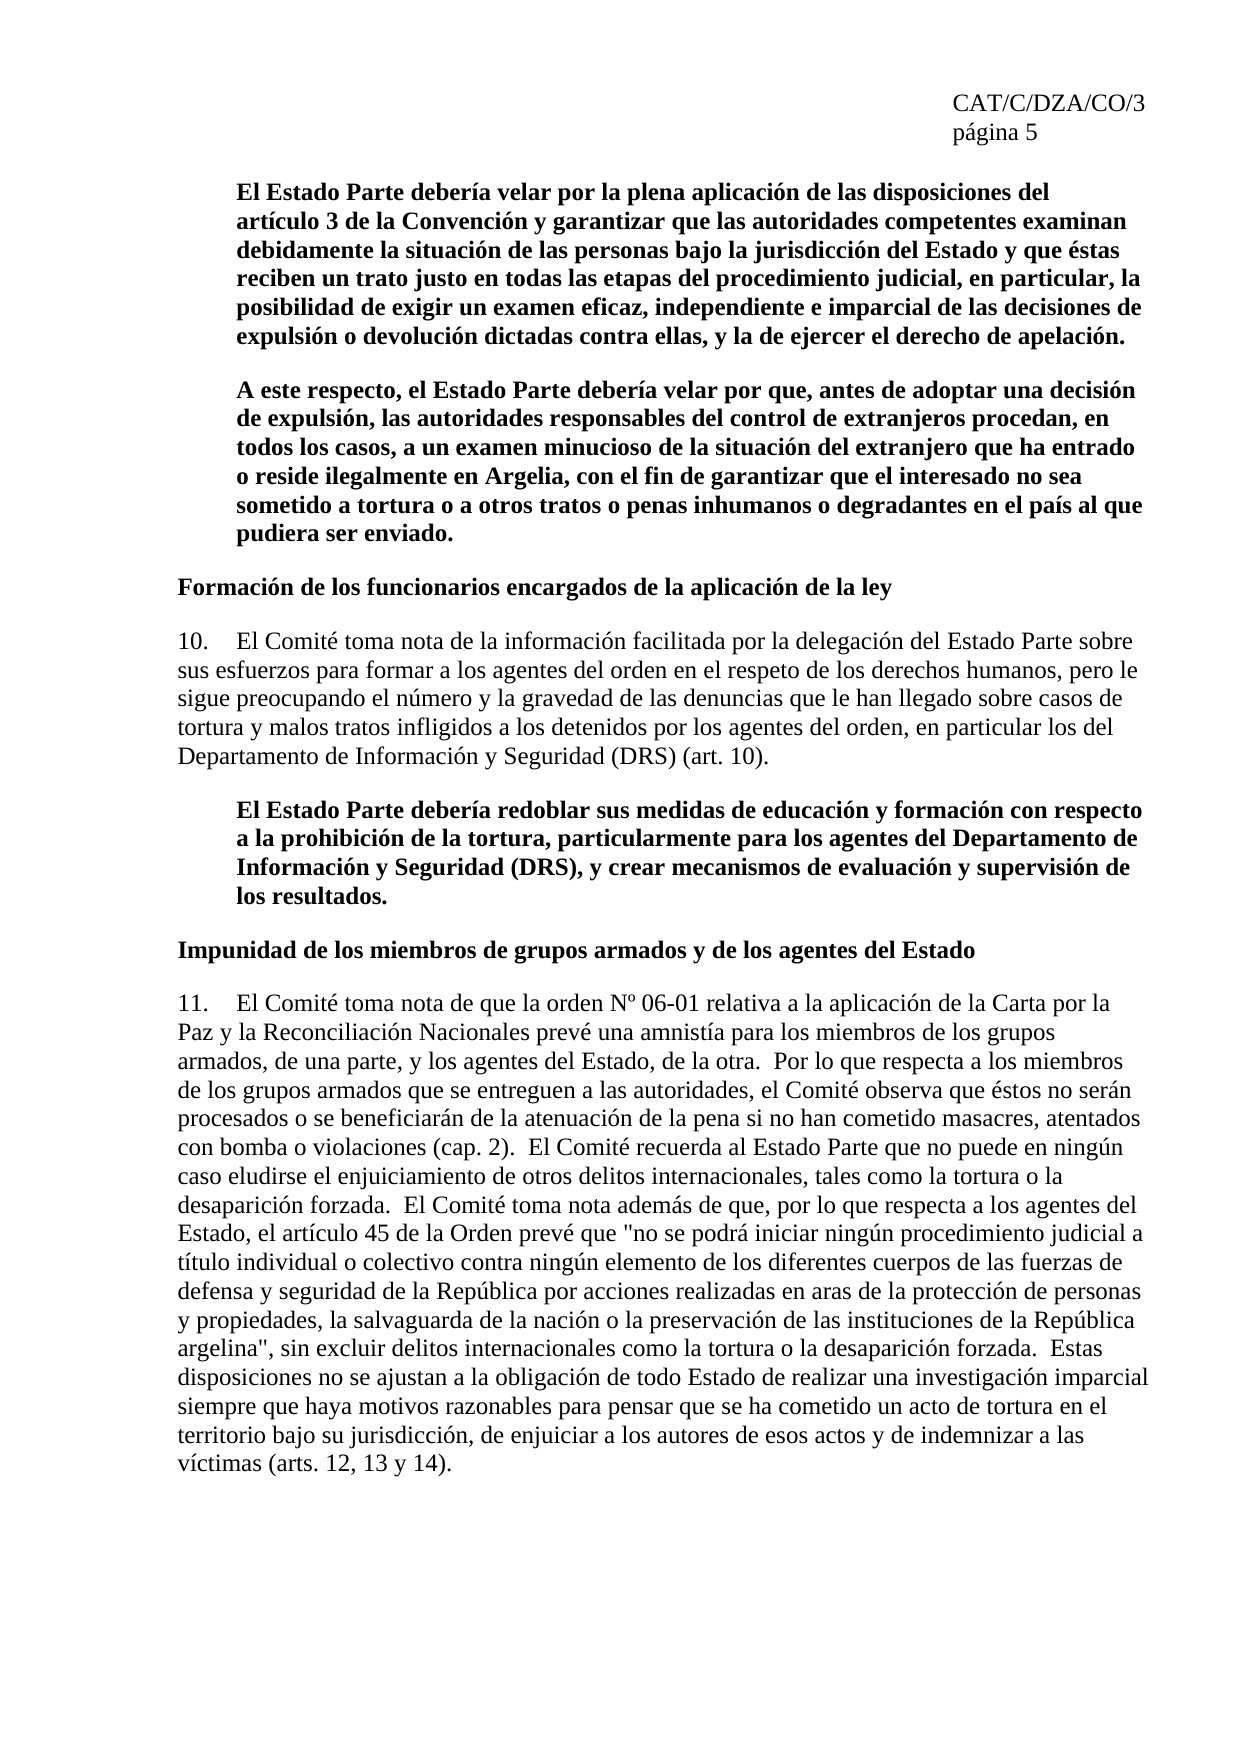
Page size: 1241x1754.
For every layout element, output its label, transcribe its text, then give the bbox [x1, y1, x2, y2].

text 11. El Comité toma nota de que la orden Nº 06-01 relativa a la aplicación de la Carta por la Paz y la Reconciliación Nacionales prevé una amnistía para los miembros de los grupos armados, de una parte, y los agentes del Estado, de la otra. Por lo que respecta a los miembros de los grupos armados que se entreguen a las autoridades, el Comité observa que éstos no serán procesados o se beneficiarán de la atenuación de la pena si no han cometido masacres, atentados con bomba o violaciones (cap. 2). El Comité recuerda al Estado Parte que no puede en ningún caso eludirse el enjuiciamiento de otros delitos internacionales, tales como la tortura o la desaparición forzada. El Comité toma nota además de que, por lo que respecta a los agentes del Estado, el artículo 45 de la Orden prevé que "no se podrá iniciar ningún procedimiento judicial a título individual o colectivo contra ningún elemento de los diferentes cuerpos de las fuerzas de defensa y seguridad de la República por acciones realizadas en aras de la protección de personas y propiedades, la salvaguarda de la nación o la preservación de las instituciones de la República argelina", sin excluir delitos internacionales como la tortura o la desaparición forzada. Estas disposiciones no se ajustan a la obligación de todo Estado de realizar una investigación imparcial siempre que haya motivos razonables para pensar que se ha cometido un acto de tortura en el territorio bajo su jurisdicción, de enjuiciar a los autores de esos actos y de indemnizar a las víctimas (arts. 12, 13 y 14). [177, 988, 1152, 1477]
text Formación de los funcionarios encargados de la aplicación de la ley [177, 572, 1152, 601]
text A este respecto, el Estado Parte debería velar por que, antes de adoptar una decisión de expulsión, las autoridades responsables del control de extranjeros procedan, en todos los casos, a un examen minucioso de la situación del extranjero que ha entrado o reside ilegalmente en Argelia, con el fin de garantizar que el interesado no sea sometido a tortura o a otros tratos o penas inhumanos o degradantes en el país al que pudiera ser enviado. [236, 375, 1152, 547]
text Impunidad de los miembros de grupos armados y de los agentes del Estado [177, 935, 1152, 963]
text El Estado Parte debería velar por la plena aplicación de las disposiciones del artículo 3 de la Convención y garantizar que las autoridades competentes examinan debidamente la situación de las personas bajo la jurisdicción del Estado y que éstas reciben un trato justo en todas las etapas del procedimiento judicial, en particular, la posibilidad de exigir un examen eficaz, independiente e imparcial de las decisiones de expulsión o devolución dictadas contra ellas, y la de ejercer el derecho de apelación. [236, 177, 1152, 350]
text 10. El Comité toma nota de la información facilitada por la delegación del Estado Parte sobre sus esfuerzos para formar a los agentes del orden en el respeto de los derechos humanos, pero le sigue preocupando el número y la gravedad de las denuncias que le han llegado sobre casos de tortura y malos tratos infligidos a los detenidos por los agentes del orden, en particular los del Departamento de Información y Seguridad (DRS) (art. 10). [177, 626, 1152, 770]
text El Estado Parte debería redoblar sus medidas de educación y formación con respecto a la prohibición de la tortura, particularmente para los agentes del Departamento de Información y Seguridad (DRS), y crear mecanismos de evaluación y supervisión de los resultados. [236, 795, 1152, 910]
